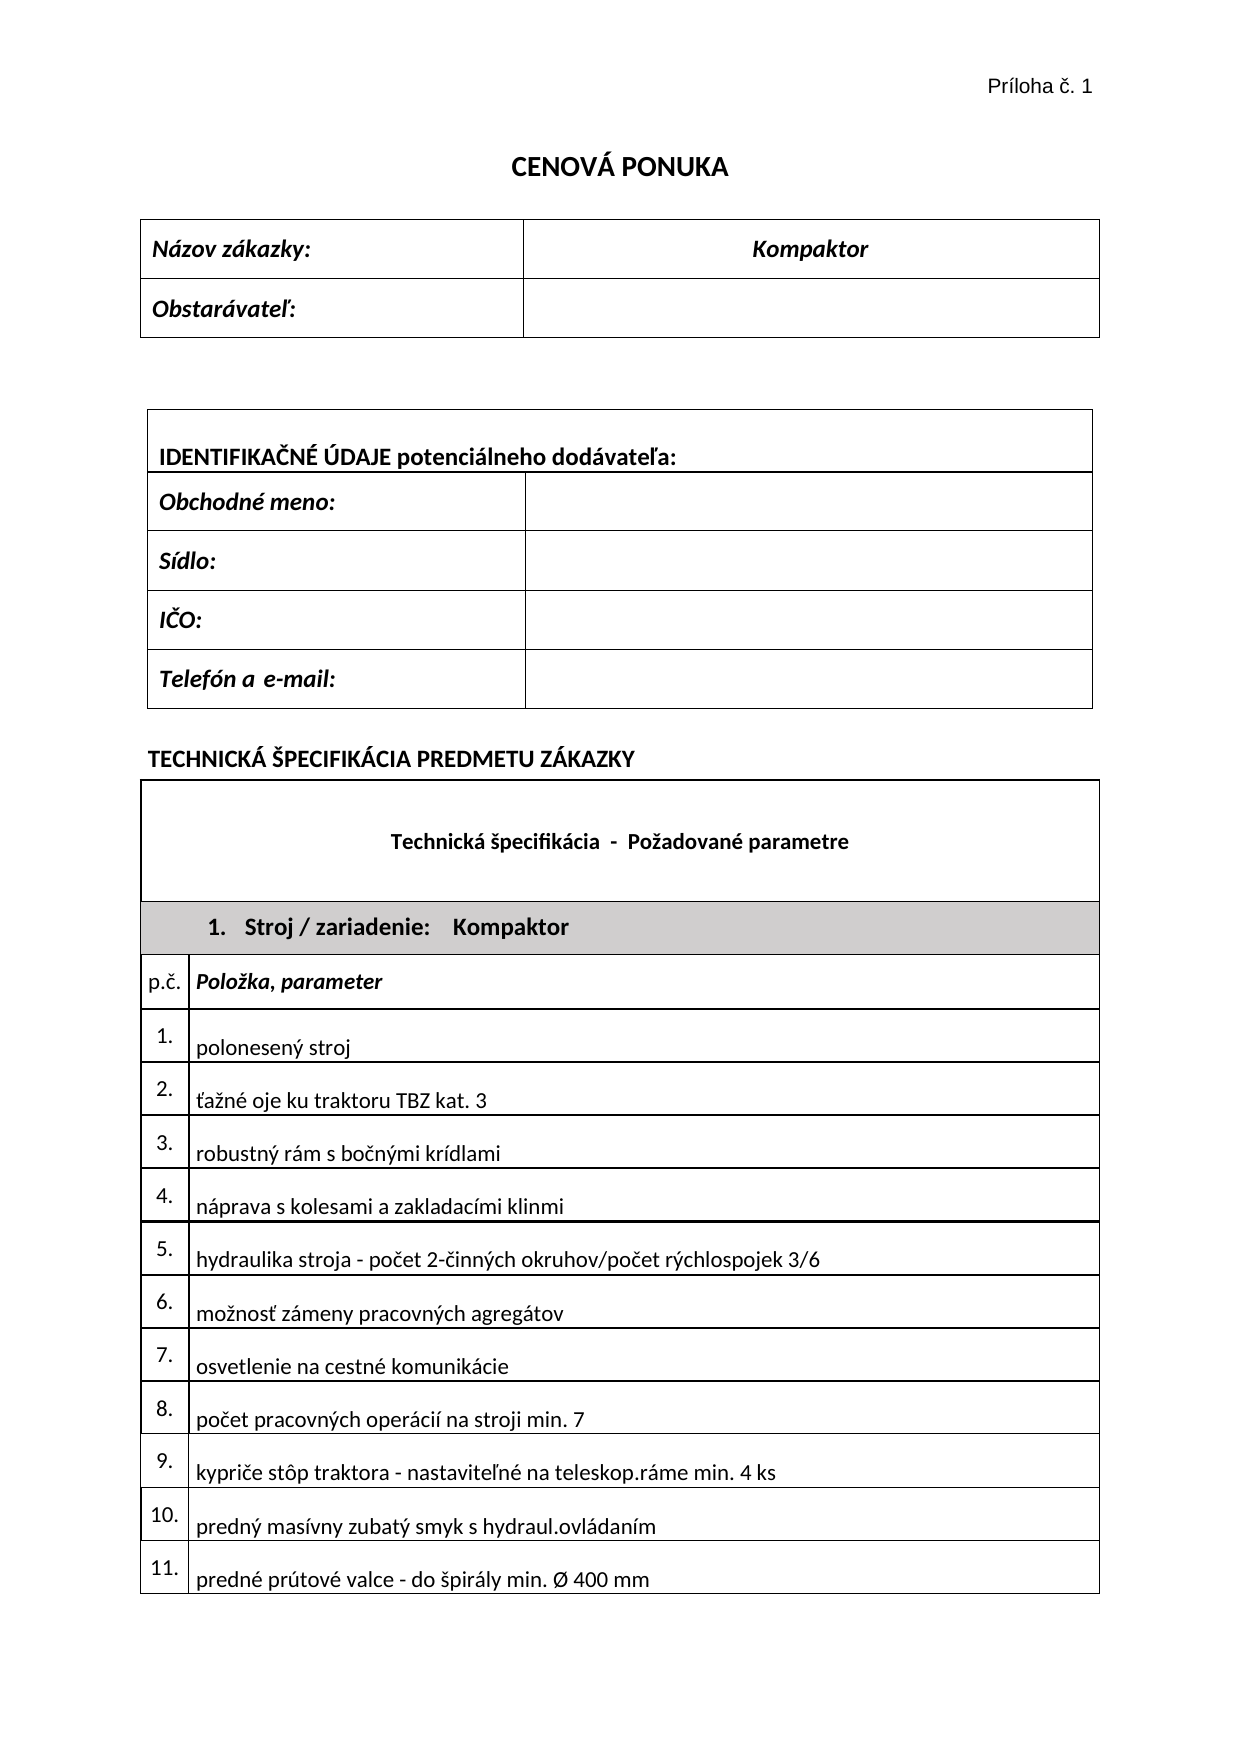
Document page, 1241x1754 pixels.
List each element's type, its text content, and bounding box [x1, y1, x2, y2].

table_cell 11. [141, 1541, 188, 1593]
table_cell počet pracovných operácií na stroji min. 7 [190, 1382, 1099, 1433]
table_header Kompaktor [524, 220, 1099, 278]
table_header IDENTIFIKAČNÉ ÚDAJE potenciálneho dodávateľa: [148, 410, 1092, 471]
table_cell Stroj / zariadenie: Kompaktor [141, 902, 1099, 954]
table_cell IČO: [148, 591, 525, 648]
table_cell 6. [142, 1276, 188, 1327]
table_cell [526, 473, 1092, 530]
text Technická špecifikácia predmetu zákazky [148, 744, 1093, 774]
table_cell možnosť zámeny pracovných agregátov [190, 1276, 1099, 1327]
text Cenová ponuka [148, 148, 1093, 183]
table_cell ťažné oje ku traktoru TBZ kat. 3 [190, 1063, 1099, 1114]
table_cell [524, 279, 1099, 337]
table_cell robustný rám s bočnými krídlami [190, 1116, 1099, 1167]
table_cell [526, 531, 1092, 589]
table_cell Obstarávateľ: [141, 279, 523, 337]
table_cell 1. [142, 1010, 188, 1061]
table_cell polonesený stroj [190, 1010, 1099, 1061]
table_cell hydraulika stroja - počet 2-činných okruhov/počet rýchlospojek 3/6 [190, 1223, 1099, 1274]
table_cell Telefón a e-mail: [148, 650, 525, 708]
table_cell 8. [142, 1382, 188, 1433]
table_cell [526, 650, 1092, 708]
table_cell osvetlenie na cestné komunikácie [190, 1329, 1099, 1380]
table_cell 10. [142, 1488, 188, 1540]
table_cell náprava s kolesami a zakladacími klinmi [190, 1169, 1099, 1220]
table_cell Obchodné meno: [148, 473, 525, 530]
table_header Názov zákazky: [141, 220, 523, 278]
table_cell predný masívny zubatý smyk s hydraul.ovládaním [189, 1488, 1099, 1540]
table_cell 5. [142, 1223, 188, 1274]
table_cell 7. [142, 1329, 188, 1380]
table_cell [526, 591, 1092, 648]
table_cell 9. [141, 1434, 188, 1487]
table_cell predné prútové valce - do špirály min. Ø 400 mm [189, 1541, 1099, 1593]
table_cell 2. [142, 1063, 188, 1114]
table_cell kypriče stôp traktora - nastaviteľné na teleskop.ráme min. 4 ks [189, 1434, 1099, 1487]
table_cell Položka, parameter [190, 955, 1099, 1007]
table_cell p.č. [142, 955, 188, 1007]
table_cell 4. [142, 1169, 188, 1220]
table_cell 3. [142, 1116, 188, 1167]
table_header Technická špecifikácia - Požadované parametre [142, 781, 1099, 901]
table_cell Sídlo: [148, 531, 525, 589]
